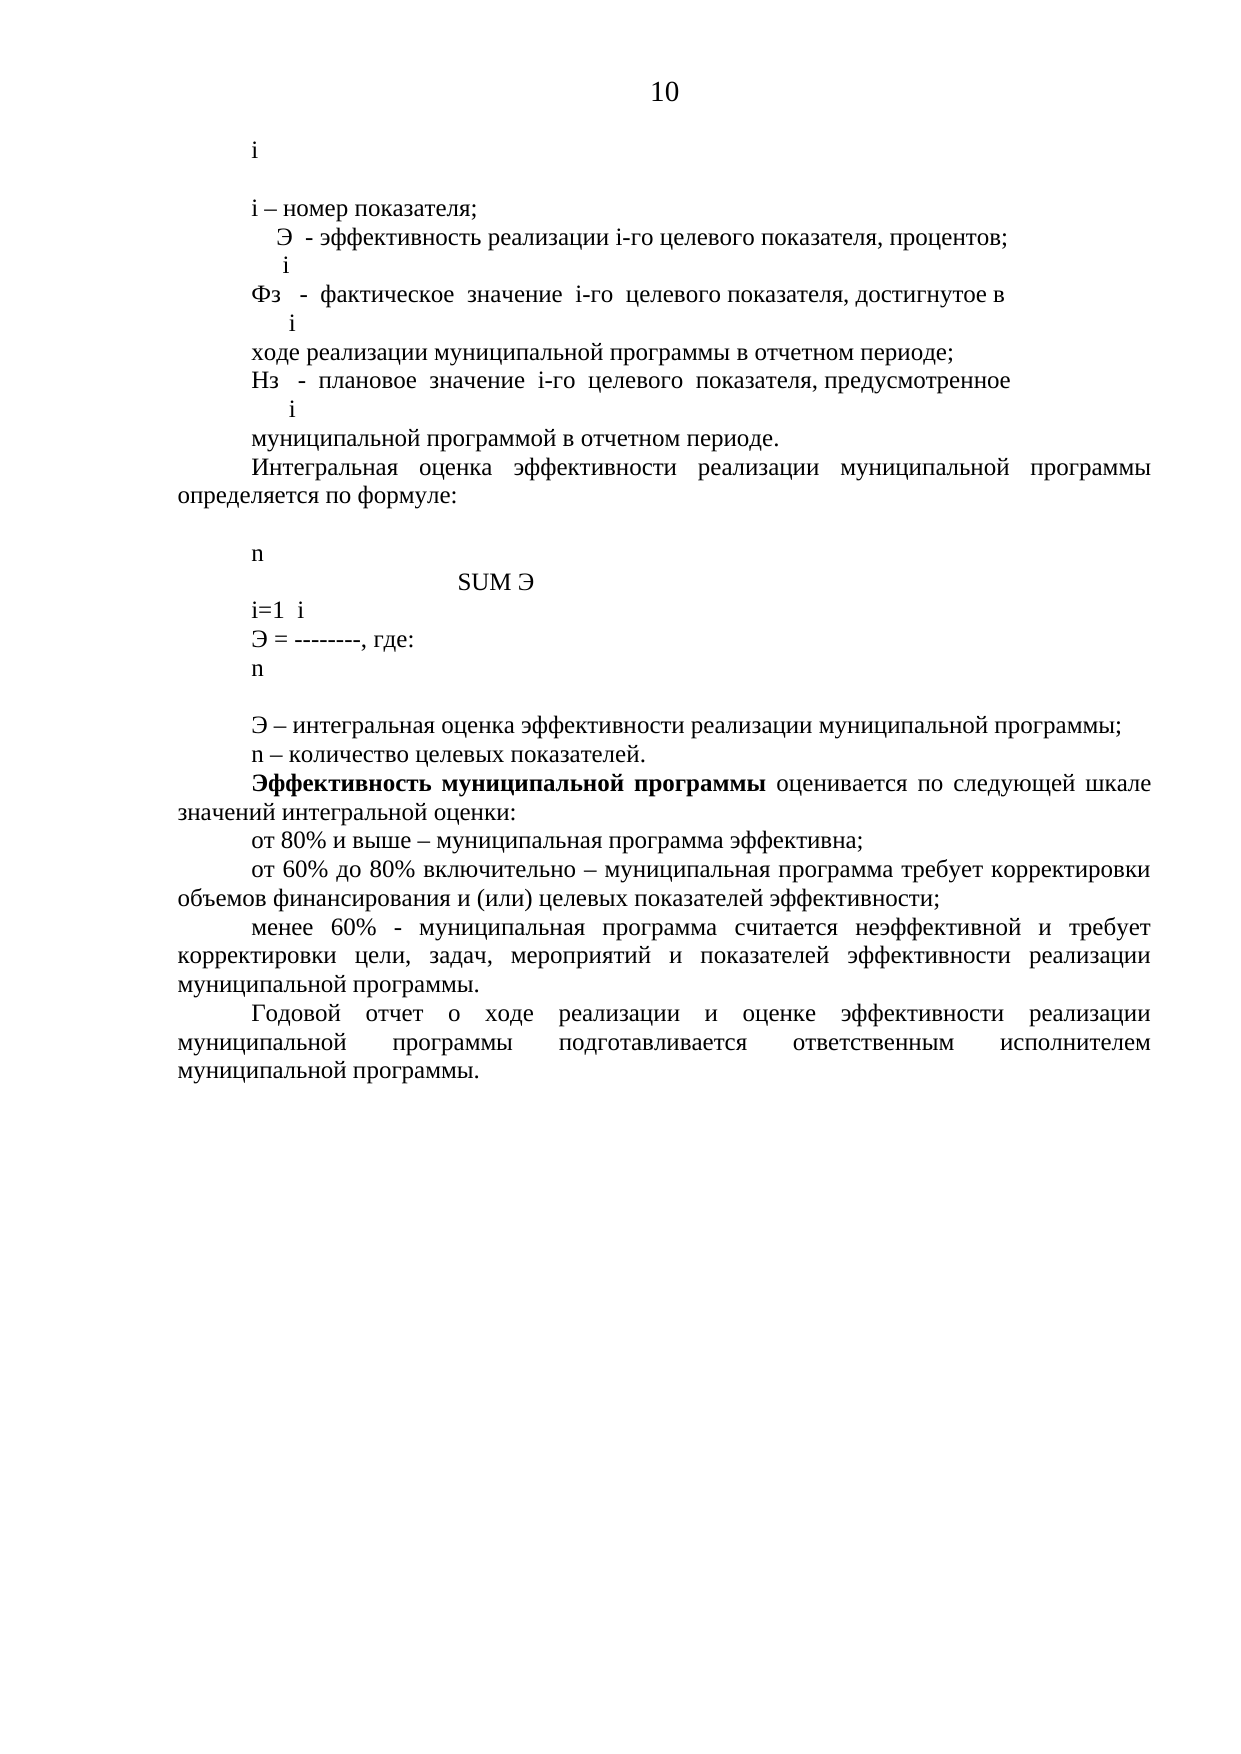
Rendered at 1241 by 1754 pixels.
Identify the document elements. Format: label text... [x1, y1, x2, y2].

text менее 60% - муниципальная программа считается неэффективной и требует корректировки цели, задач, мероприятий и показателей эффективности реализации муниципальной программы. [177, 912, 1152, 998]
text Э - эффективность реализации i-го целевого показателя, процентов; [177, 222, 1152, 250]
text Нз - плановое значение i-го целевого показателя, предусмотренное [177, 365, 1152, 394]
text ходе реализации муниципальной программы в отчетном периоде; [177, 337, 1152, 365]
text муниципальной программой в отчетном периоде. [177, 423, 1152, 452]
text i [177, 250, 1152, 279]
text Фз - фактическое значение i-го целевого показателя, достигнутое в [177, 279, 1152, 308]
text i – номер показателя; [177, 193, 1152, 222]
text от 80% и выше – муниципальная программа эффективна; [177, 825, 1152, 854]
text Интегральная оценка эффективности реализации муниципальной программы определяется по формуле: [177, 452, 1152, 509]
text i [177, 394, 1152, 423]
text Э = --------, где: [177, 624, 1152, 653]
text n [177, 653, 1152, 682]
text SUM Э [177, 567, 1152, 595]
text от 60% до 80% включительно – муниципальная программа требует корректировки объемов финансирования и (или) целевых показателей эффективности; [177, 854, 1152, 912]
text n – количество целевых показателей. [177, 739, 1152, 768]
text i=1 i [177, 595, 1152, 624]
text Годовой отчет о ходе реализации и оценке эффективности реализации муниципальной программы подготавливается ответственным исполнителем муниципальной программы. [177, 998, 1152, 1084]
text i [177, 308, 1152, 337]
text n [177, 538, 1152, 567]
text Э – интегральная оценка эффективности реализации муниципальной программы; [177, 710, 1152, 739]
text i [177, 135, 1152, 164]
text Эффективность муниципальной программы оценивается по следующей шкале значений интегральной оценки: [177, 768, 1152, 825]
